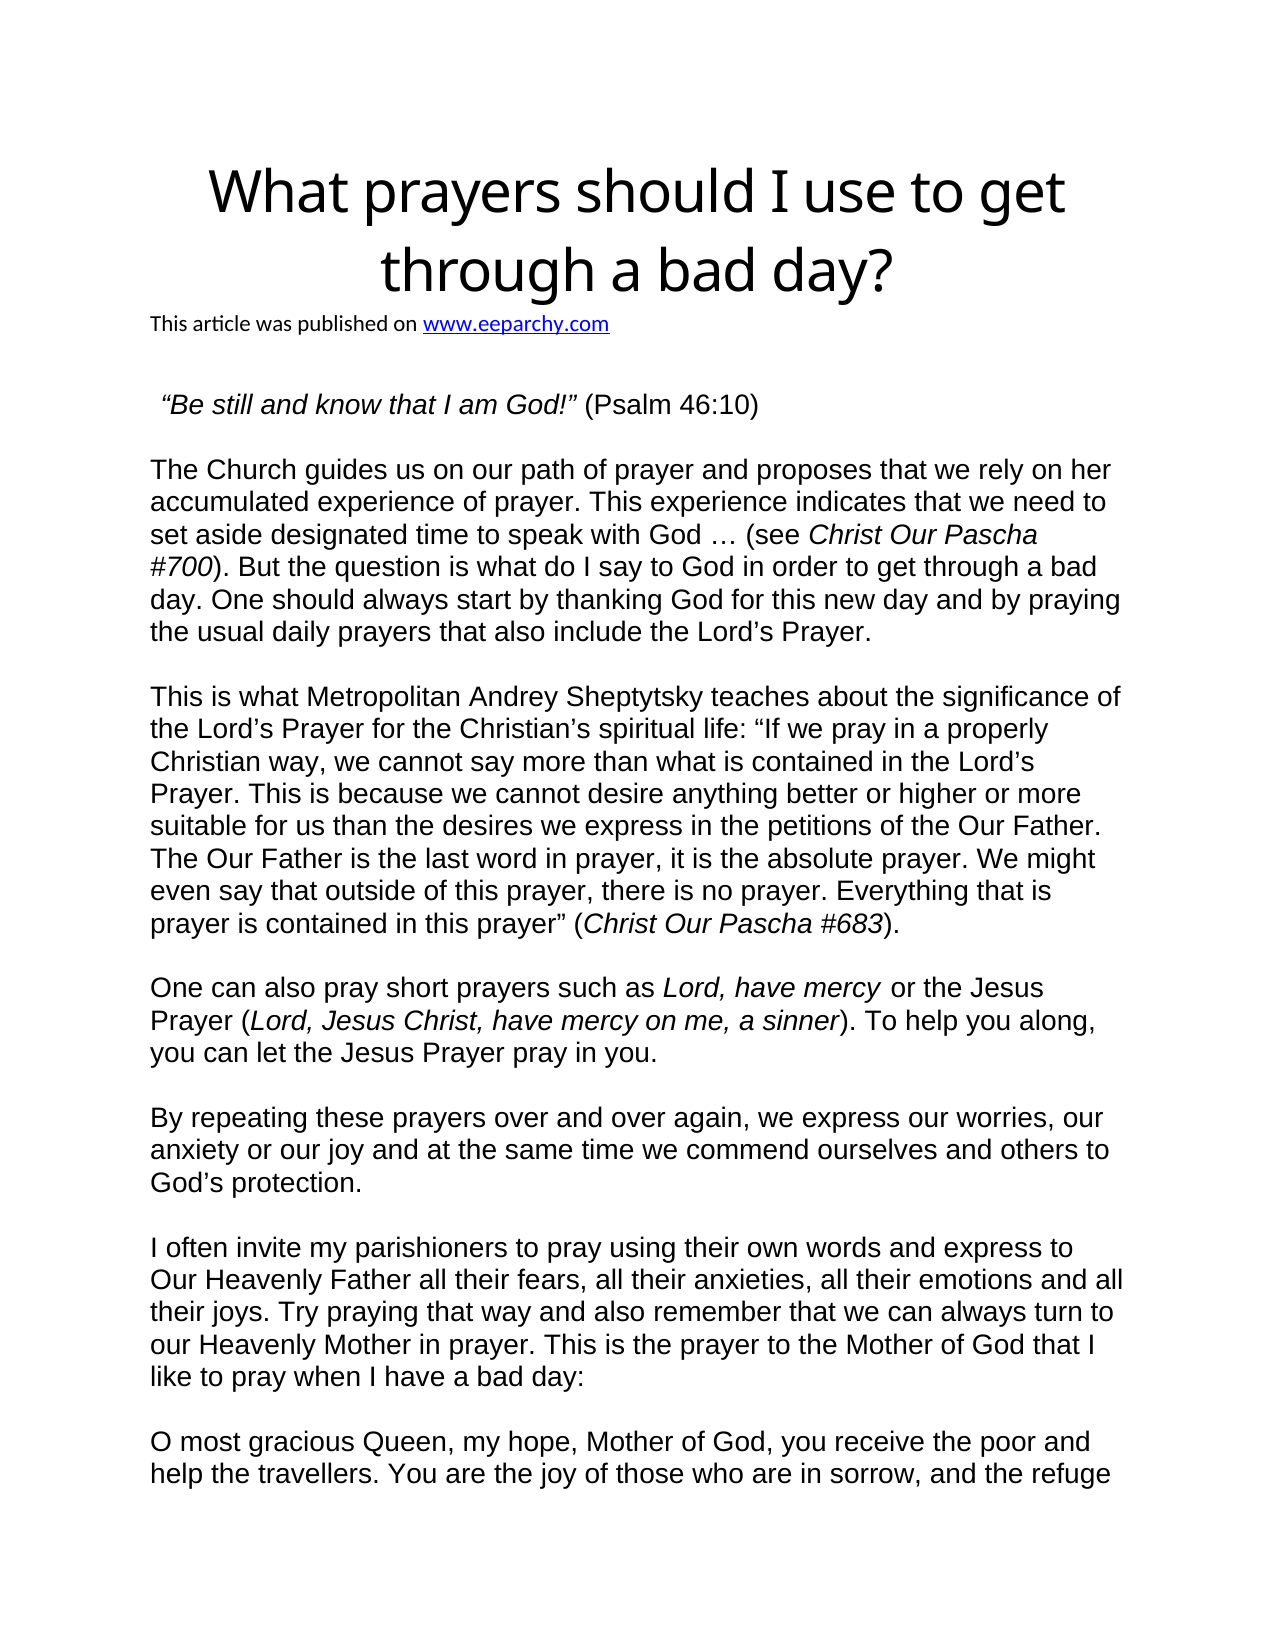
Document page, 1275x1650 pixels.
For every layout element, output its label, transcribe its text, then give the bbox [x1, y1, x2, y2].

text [150, 1425, 1125, 1490]
text This is what Metropolitan Andrey Sheptytsky teaches about the significance of the Lord’s Prayer for the Christian’s spiritual life: “If we pray in a properly Christian way, we cannot say more than what is contained in the Lord’s Prayer. This is because we cannot desire anything better or higher or more suitable for us than the desires we express in the petitions of the Our Father. The Our Father is the last word in prayer, it is the absolute prayer. We might even say that outside of this prayer, there is no prayer. Everything that is prayer is contained in this prayer” (Christ Our Pascha #683). [150, 680, 1125, 939]
title What prayers should I use to get through a bad day? [150, 150, 1125, 309]
text This article was published on www.eeparchy.com [150, 309, 1125, 337]
text I often invite my parishioners to pray using their own words and express to Our Heavenly Father all their fears, all their anxieties, all their emotions and all their joys. Try praying that way and also remember that we can always turn to our Heavenly Mother in prayer. This is the prayer to the Mother of God that I like to pray when I have a bad day: [150, 1231, 1125, 1392]
text The Church guides us on our path of prayer and proposes that we rely on her accumulated experience of prayer. This experience indicates that we need to set aside designated time to speak with God … (see Christ Our Pascha #700). But the question is what do I say to God in order to get through a bad day. One should always start by thanking God for this new day and by praying the usual daily prayers that also include the Lord’s Prayer. [150, 453, 1125, 647]
text One can also pray short prayers such as Lord, have mercy or the Jesus Prayer (Lord, Jesus Christ, have mercy on me, a sinner). To help you along, you can let the Jesus Prayer pray in you. [150, 971, 1125, 1068]
text By repeating these prayers over and over again, we express our worries, our anxiety or our joy and at the same time we commend ourselves and others to God’s protection. [150, 1101, 1125, 1198]
text “Be still and know that I am God!” (Psalm 46:10) [150, 388, 1125, 421]
